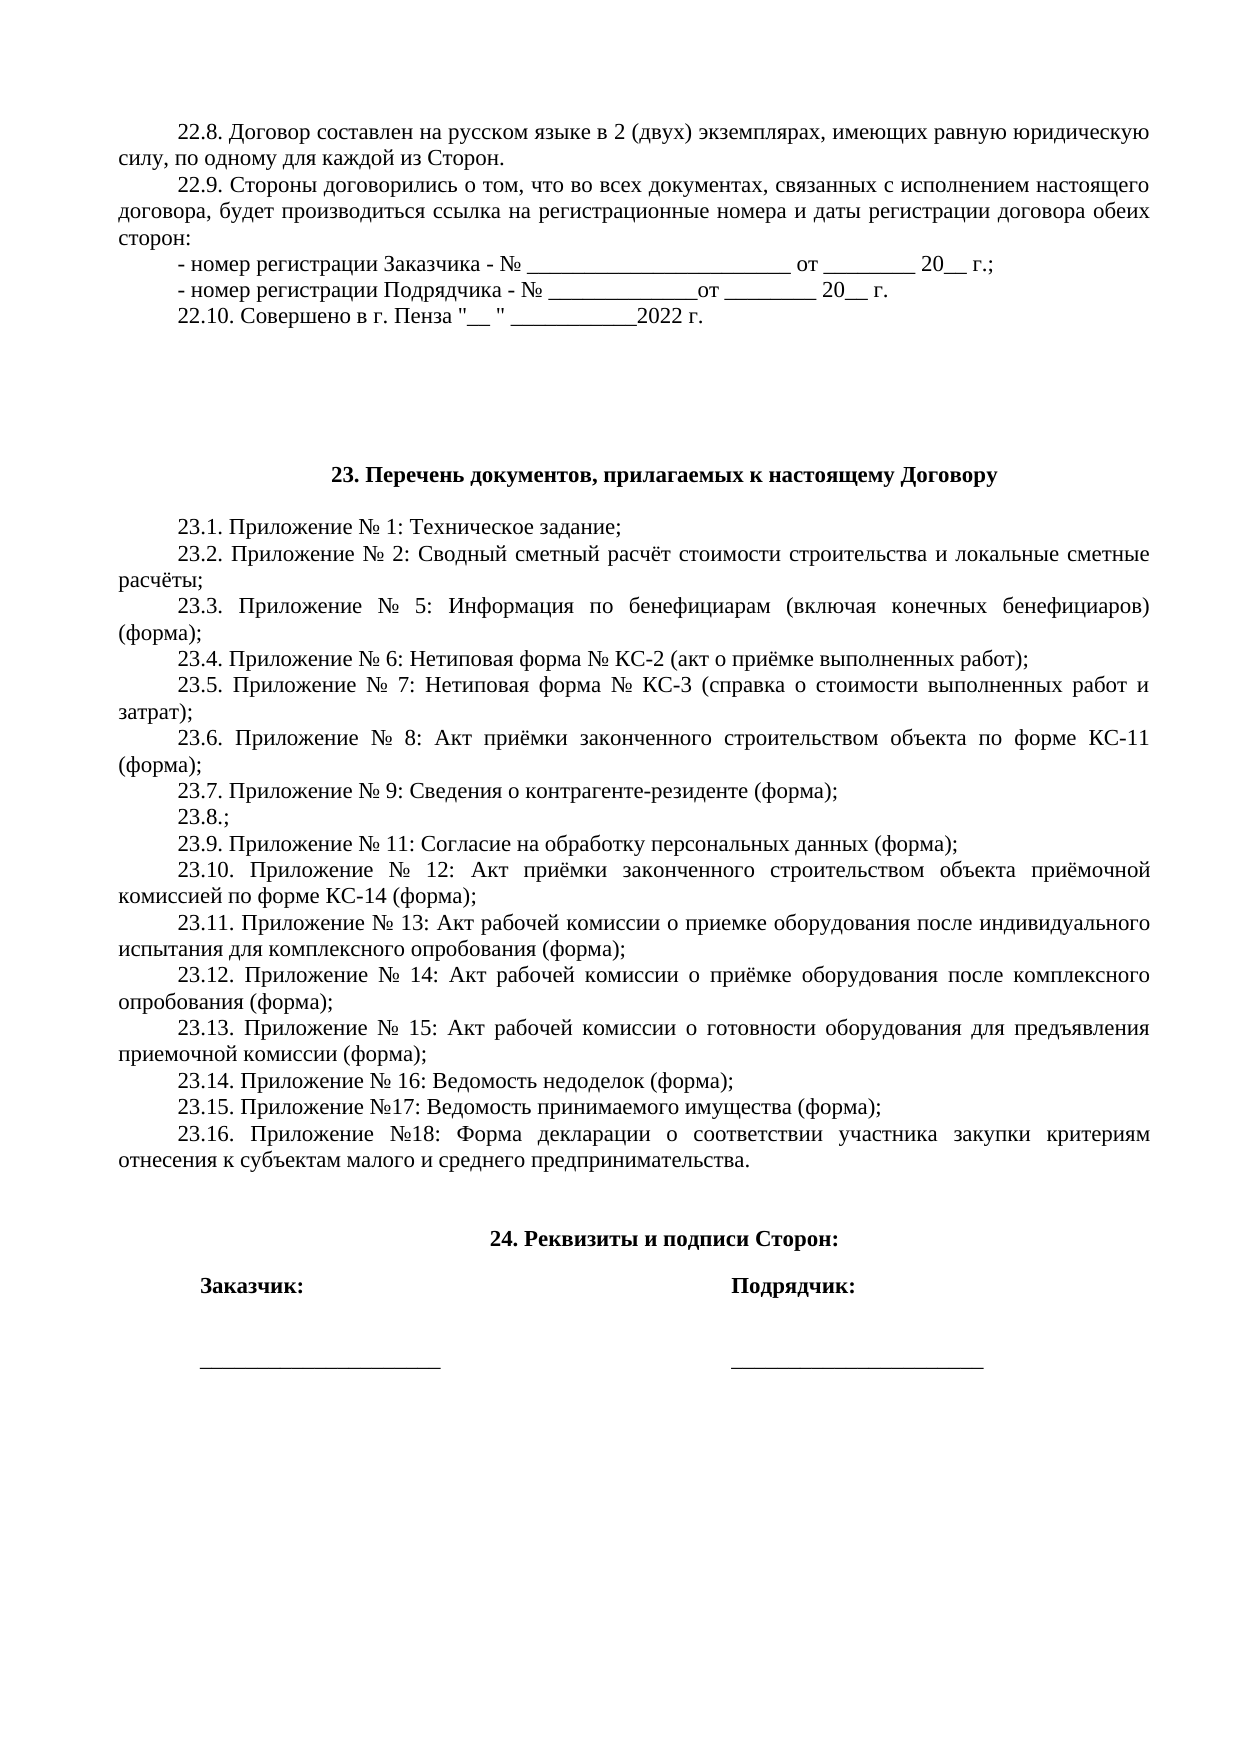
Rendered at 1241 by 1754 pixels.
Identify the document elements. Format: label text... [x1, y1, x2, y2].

text 23.6. Приложение № 8: Акт приёмки законченного строительством объекта по форме КС-11 (форма); [118, 724, 1152, 777]
text 22.8. Договор составлен на русском языке в 2 (двух) экземплярах, имеющих равную юридическую силу, по одному для каждой из Сторон. [118, 118, 1152, 171]
text 23.5. Приложение № 7: Нетиповая форма № КС-3 (справка о стоимости выполненных работ и затрат); [118, 672, 1152, 724]
text 23.7. Приложение № 9: Сведения о контрагенте-резиденте (форма); [118, 777, 1152, 803]
text 23.15. Приложение №17: Ведомость принимаемого имущества (форма); [118, 1093, 1152, 1119]
text 23.4. Приложение № 6: Нетиповая форма № КС-2 (акт о приёмке выполненных работ); [118, 645, 1152, 672]
text 23.3. Приложение № 5: Информация по бенефициарам (включая конечных бенефициаров) (форма); [118, 592, 1152, 645]
text 23.1. Приложение № 1: Техническое задание; [118, 513, 1152, 540]
text 23.8.; [118, 803, 1152, 830]
text 23. Перечень документов, прилагаемых к настоящему Договору [118, 461, 1152, 487]
text 22.10. Совершено в г. Пенза "__ " ___________2022 г. [118, 303, 1152, 329]
text 23.16. Приложение №18: Форма декларации о соответствии участника закупки критериям отнесения к субъектам малого и среднего предпринимательства. [118, 1119, 1152, 1172]
text 23.13. Приложение № 15: Акт рабочей комиссии о готовности оборудования для предъявления приемочной комиссии (форма); [118, 1014, 1152, 1067]
text 23.14. Приложение № 16: Ведомость недоделок (форма); [118, 1067, 1152, 1093]
text 23.11. Приложение № 13: Акт рабочей комиссии о приемке оборудования после индивидуального испытания для комплексного опробования (форма); [118, 909, 1152, 961]
text 22.9. Стороны договорились о том, что во всех документах, связанных с исполнением настоящего договора, будет производиться ссылка на регистрационные номера и даты регистрации договора обеих сторон: [118, 171, 1152, 250]
text 23.2. Приложение № 2: Сводный сметный расчёт стоимости строительства и локальные сметные расчёты; [118, 540, 1152, 592]
text 23.12. Приложение № 14: Акт рабочей комиссии о приёмке оборудования после комплексного опробования (форма); [118, 961, 1152, 1014]
table_cell ______________________ [661, 1320, 1192, 1398]
text - номер регистрации Заказчика - № _______________________ от ________ 20__ г.; [118, 250, 1152, 276]
text 23.9. Приложение № 11: Согласие на обработку персональных данных (форма); [118, 830, 1152, 856]
table_cell _____________________ [129, 1320, 661, 1398]
text 24. Реквизиты и подписи Сторон: [118, 1225, 1152, 1251]
text 23.10. Приложение № 12: Акт приёмки законченного строительством объекта приёмочной комиссией по форме КС-14 (форма); [118, 856, 1152, 909]
table_header Подрядчик: [661, 1251, 1192, 1319]
table_header Заказчик: [129, 1251, 661, 1319]
text - номер регистрации Подрядчика - № _____________от ________ 20__ г. [118, 276, 1152, 303]
